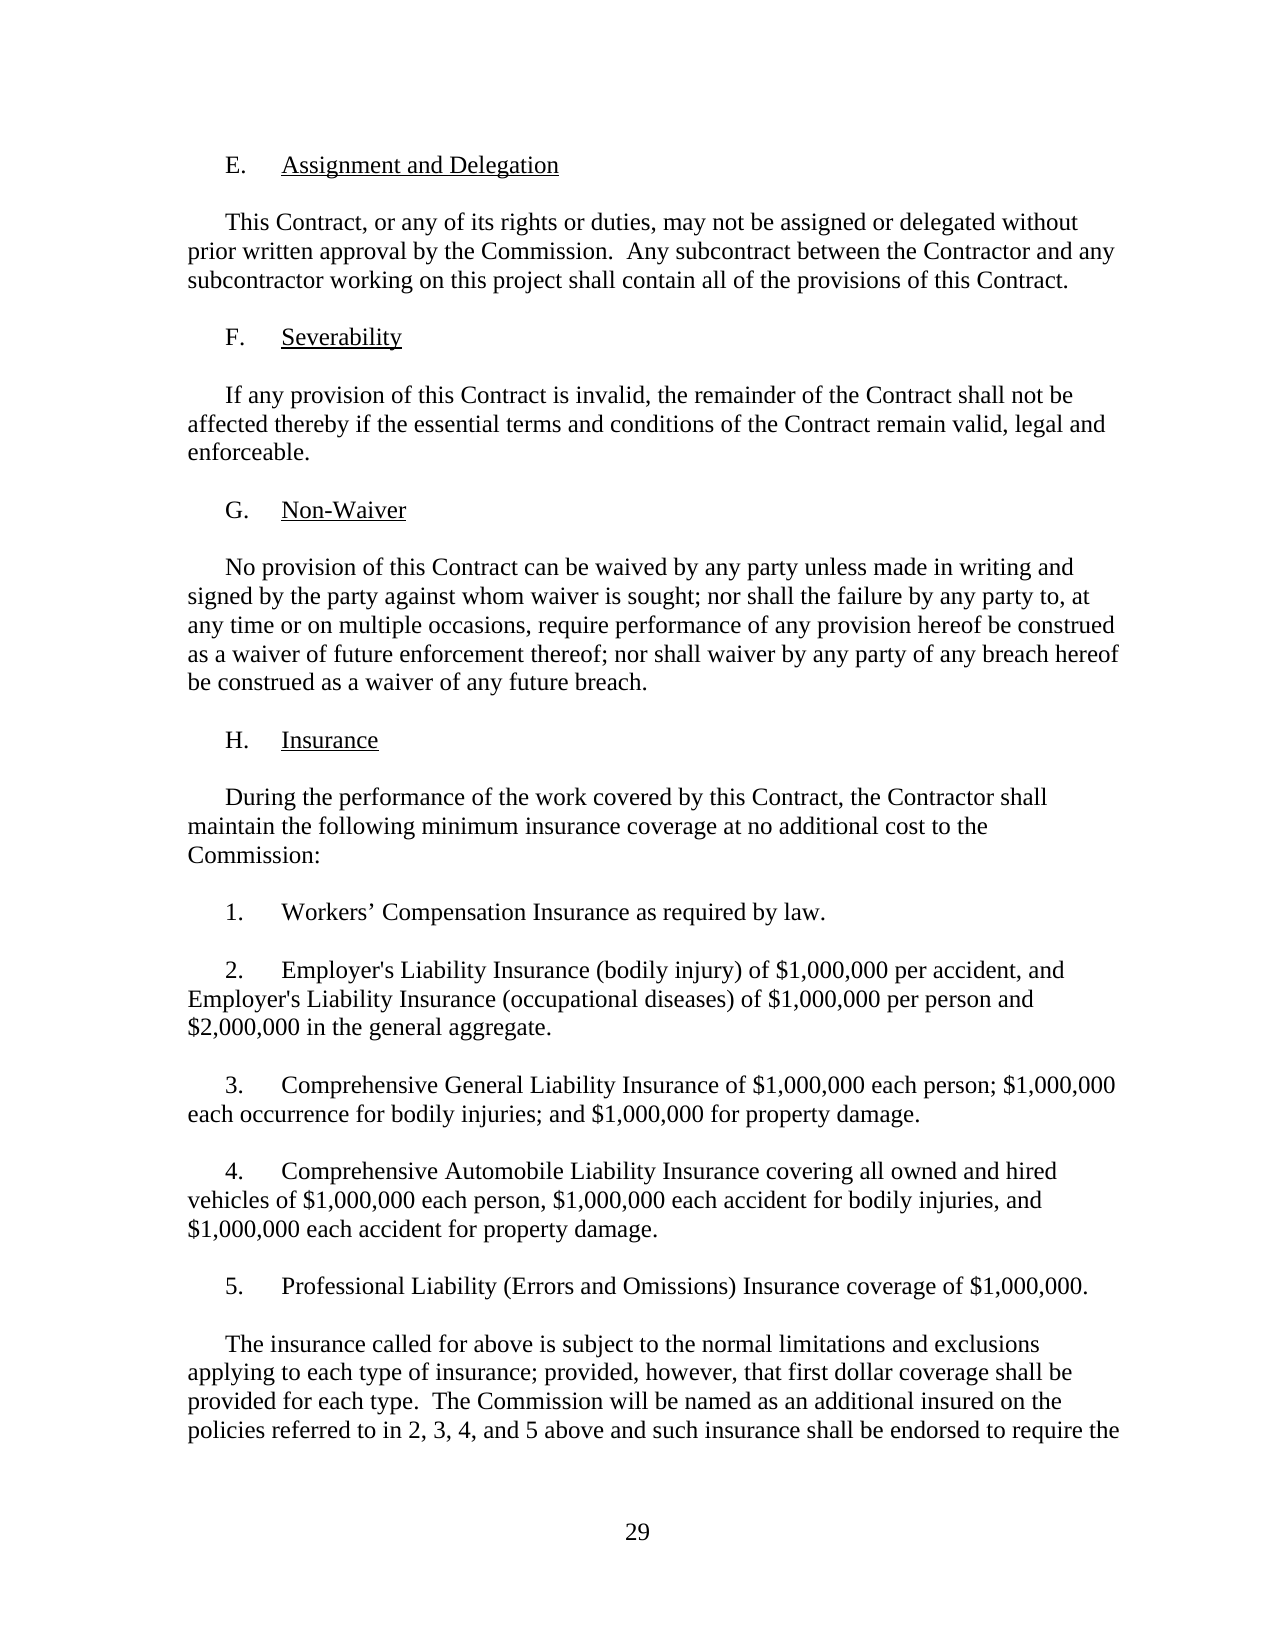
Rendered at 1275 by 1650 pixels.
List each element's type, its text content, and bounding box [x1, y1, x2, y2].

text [187, 1329, 1125, 1444]
text No provision of this Contract can be waived by any party unless made in writing and signed by the party against whom waiver is sought; nor shall the failure by any party to, at any time or on multiple occasions, require performance of any provision hereof be construed as a waiver of future enforcement thereof; nor shall waiver by any party of any breach hereof be construed as a waiver of any future breach. [187, 552, 1125, 696]
text If any provision of this Contract is invalid, the remainder of the Contract shall not be affected thereby if the essential terms and conditions of the Contract remain valid, legal and enforceable. [187, 380, 1125, 466]
text H. Insurance [187, 725, 1125, 754]
text G. Non-Waiver [187, 495, 1125, 524]
text 1. Workers’ Compensation Insurance as required by law. [187, 897, 1125, 926]
text 5. Professional Liability (Errors and Omissions) Insurance coverage of $1,000,000. [187, 1271, 1125, 1300]
text During the performance of the work covered by this Contract, the Contractor shall maintain the following minimum insurance coverage at no additional cost to the Commission: [187, 782, 1125, 869]
text F. Severability [187, 322, 1125, 351]
text 2. Employer's Liability Insurance (bodily injury) of $1,000,000 per accident, and Employer's Liability Insurance (occupational diseases) of $1,000,000 per person and $2,000,000 in the general aggregate. [187, 955, 1125, 1041]
text This Contract, or any of its rights or duties, may not be assigned or delegated without prior written approval by the Commission. Any subcontract between the Contractor and any subcontractor working on this project shall contain all of the provisions of this Contract. [187, 207, 1125, 294]
text 4. Comprehensive Automobile Liability Insurance covering all owned and hired vehicles of $1,000,000 each person, $1,000,000 each accident for bodily injuries, and $1,000,000 each accident for property damage. [187, 1156, 1125, 1242]
text 3. Comprehensive General Liability Insurance of $1,000,000 each person; $1,000,000 each occurrence for bodily injuries; and $1,000,000 for property damage. [187, 1070, 1125, 1127]
text E. Assignment and Delegation [187, 150, 1125, 179]
